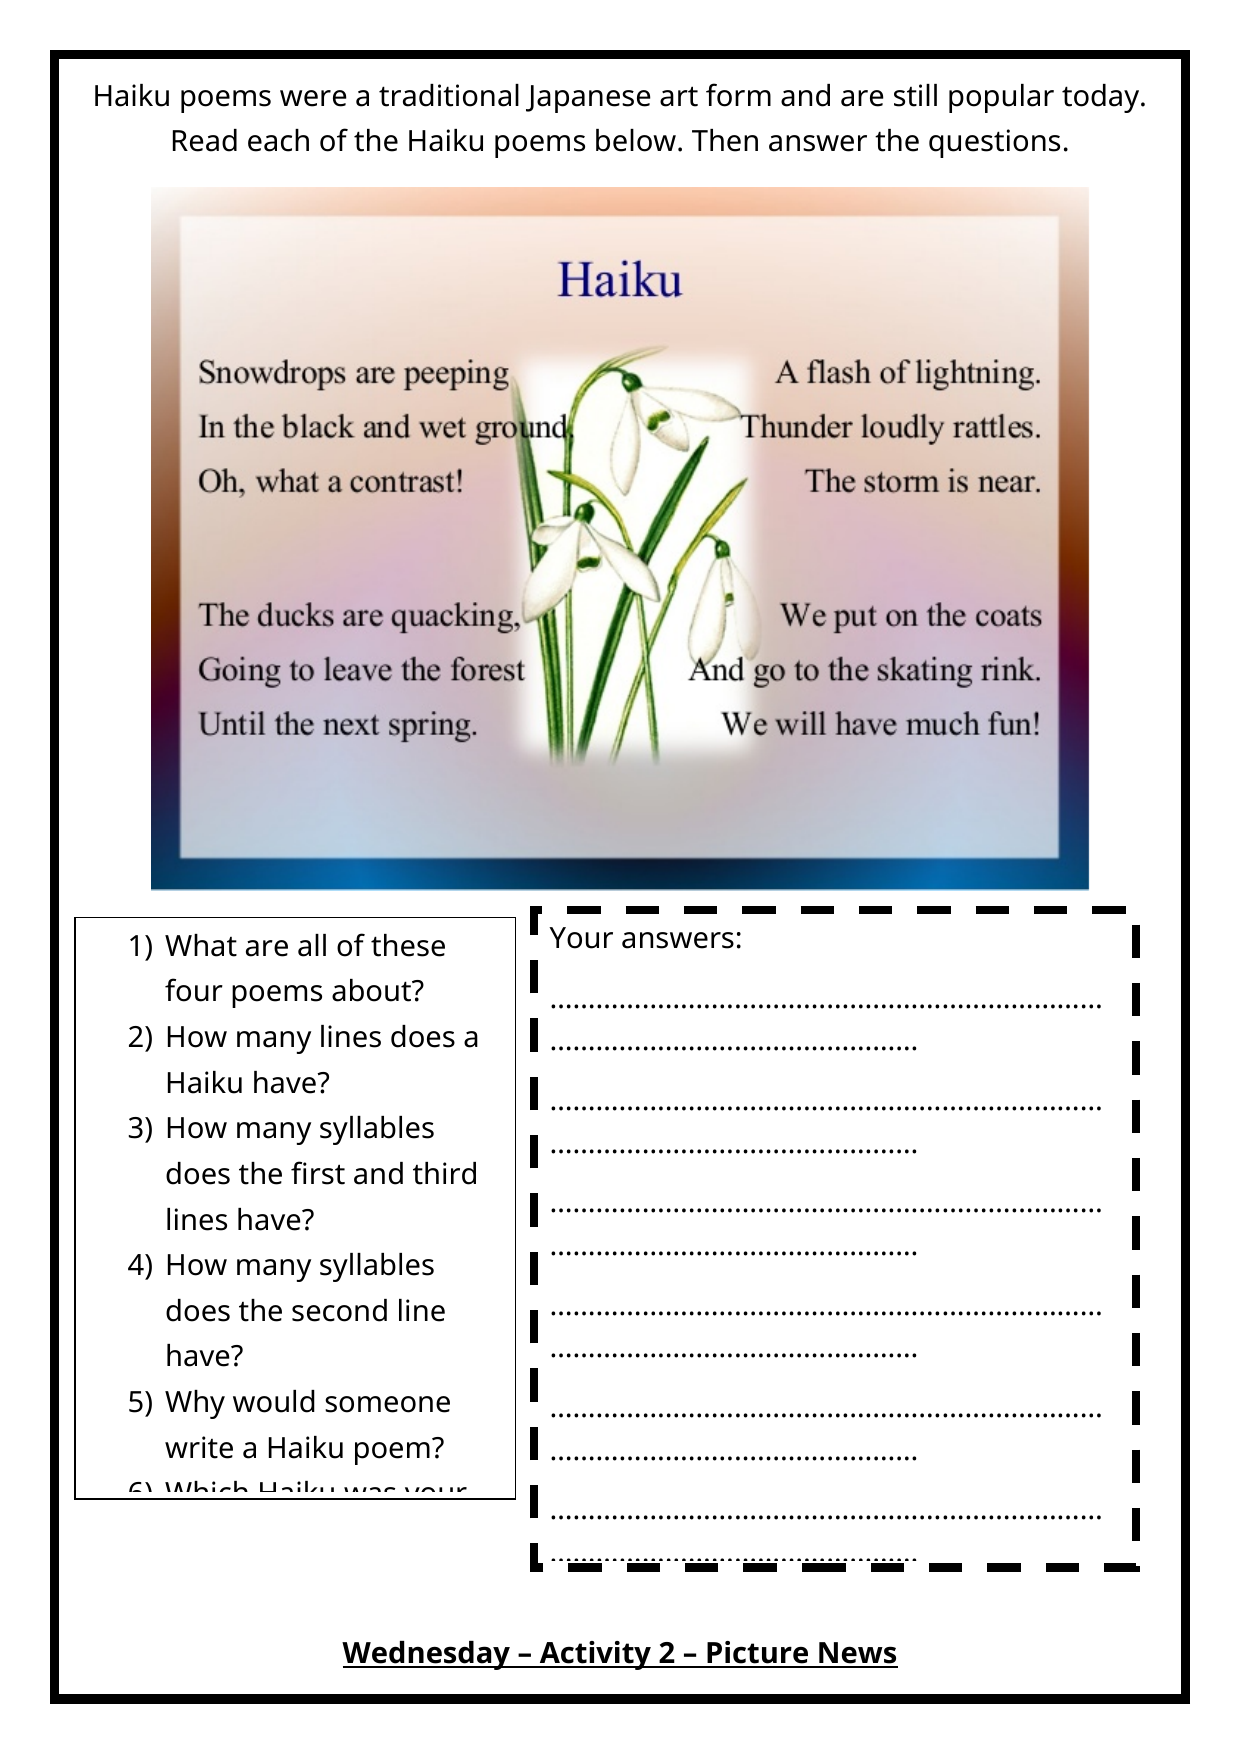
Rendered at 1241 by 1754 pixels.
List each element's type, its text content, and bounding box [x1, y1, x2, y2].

text Haiku poems were a traditional Japanese art form and are still popular today. Read each of the Haiku poems below. Then answer the questions. [75, 75, 1165, 160]
picture [151, 187, 1090, 891]
text Wednesday – Activity 2 – Picture News [75, 1632, 1165, 1672]
